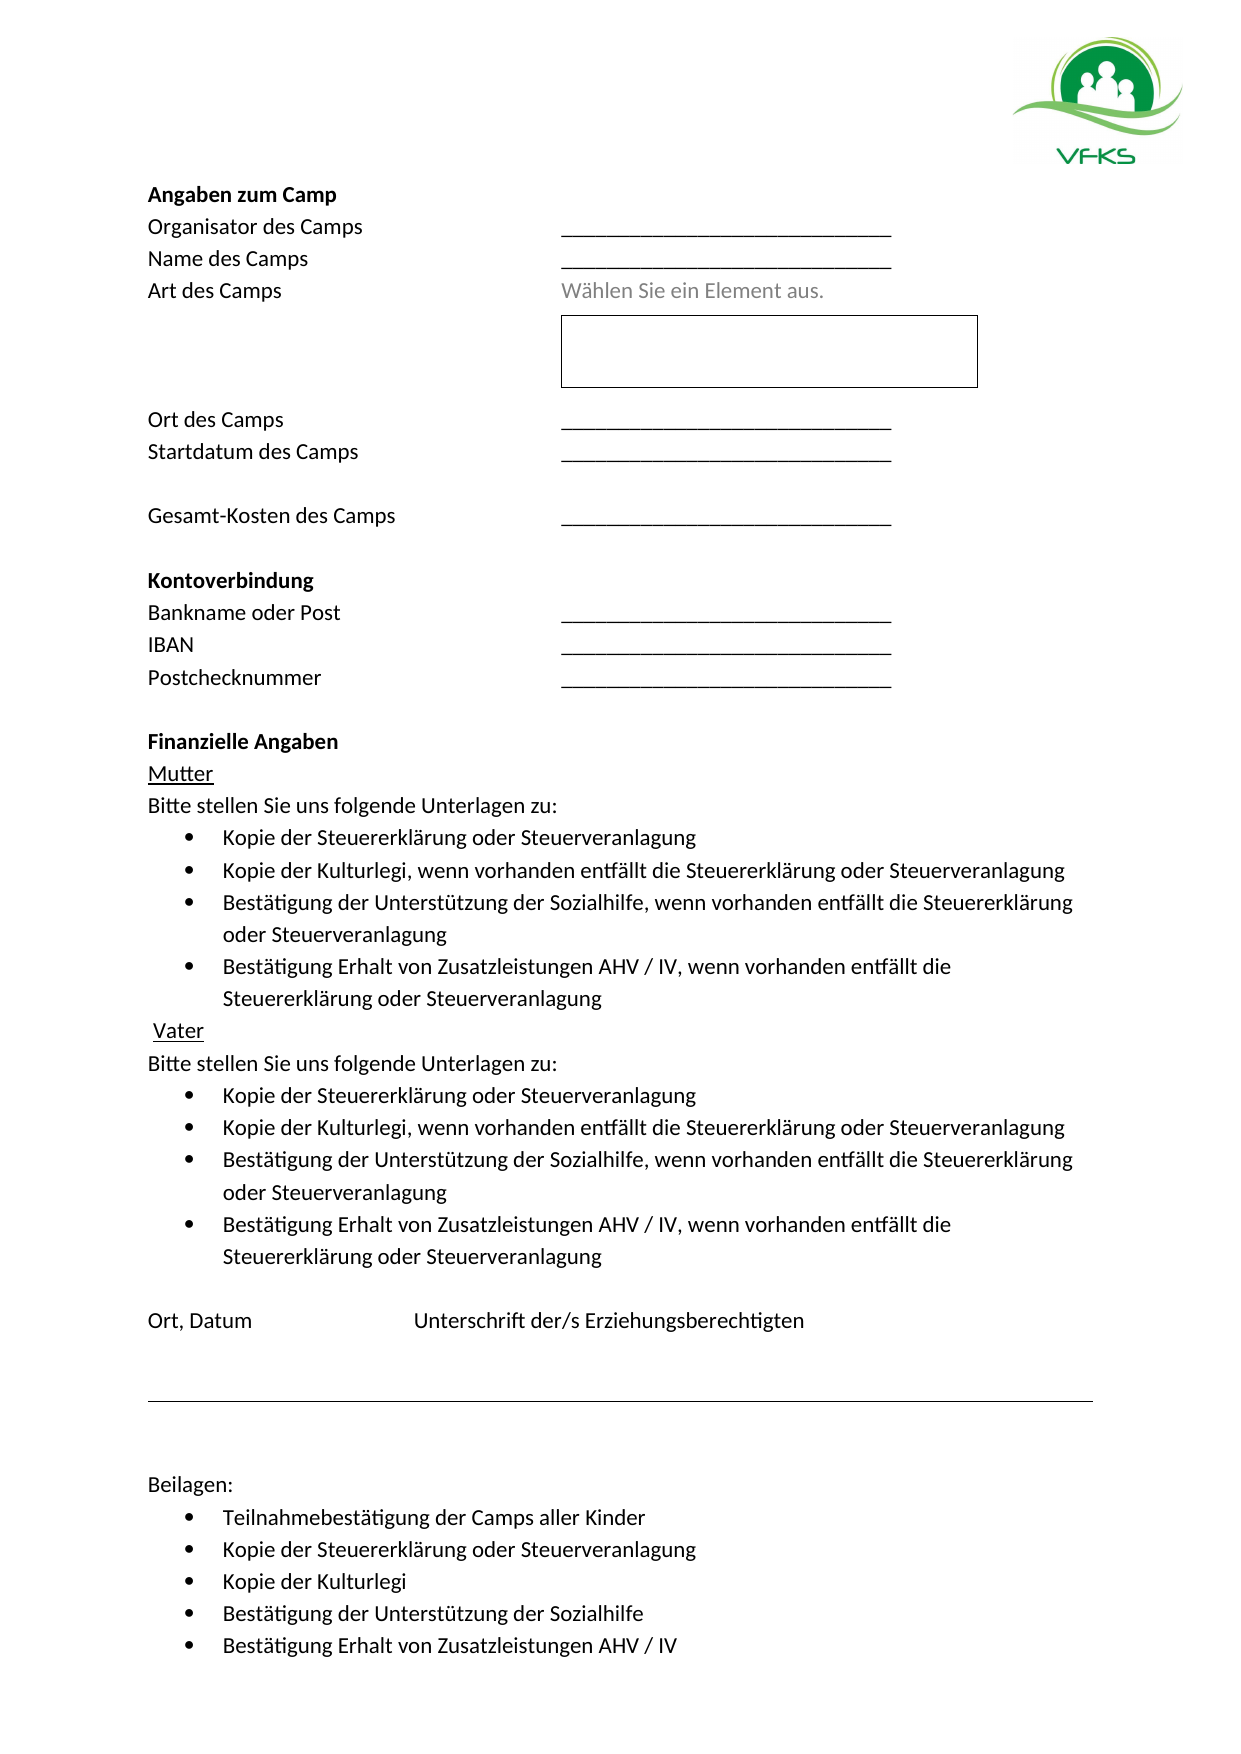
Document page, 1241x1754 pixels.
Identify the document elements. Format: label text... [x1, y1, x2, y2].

text IBAN [148, 630, 1093, 658]
text Postchecknummer [148, 663, 1093, 691]
list Bestätigung der Unterstützung der Sozialhilfe [185, 1599, 1093, 1627]
text Ort, Datum Unterschrift der/s Erziehungsberechtigten [148, 1306, 1093, 1334]
text Vater [148, 1017, 1093, 1045]
list Kopie der Steuererklärung oder Steuerveranlagung [185, 1081, 1093, 1109]
list Bestätigung Erhalt von Zusatzleistungen AHV / IV, wenn vorhanden entfällt die Steuererklärung oder Steuerveranlagung [185, 952, 1093, 1012]
text Startdatum des Camps [148, 437, 1093, 465]
list Kopie der Kulturlegi, wenn vorhanden entfällt die Steuererklärung oder Steuerveranlagung [185, 1113, 1093, 1141]
list Kopie der Kulturlegi, wenn vorhanden entfällt die Steuererklärung oder Steuerveranlagung [185, 856, 1093, 884]
text Ort des Camps [148, 405, 1093, 433]
list Kopie der Steuererklärung oder Steuerveranlagung [185, 823, 1093, 852]
list Bestätigung der Unterstützung der Sozialhilfe, wenn vorhanden entfällt die Steuererklärung oder Steuerveranlagung [185, 1145, 1093, 1206]
text Finanzielle Angaben Mutter Bitte stellen Sie uns folgende Unterlagen zu: [148, 727, 1093, 819]
text Angaben zum Camp Organisator des Camps [148, 180, 1093, 240]
list Kopie der Steuererklärung oder Steuerveranlagung [185, 1535, 1093, 1563]
list Bestätigung Erhalt von Zusatzleistungen AHV / IV, wenn vorhanden entfällt die Steuererklärung oder Steuerveranlagung [185, 1210, 1093, 1270]
list Bestätigung der Unterstützung der Sozialhilfe, wenn vorhanden entfällt die Steuererklärung oder Steuerveranlagung [185, 888, 1093, 948]
text Beilagen: [148, 1470, 1093, 1498]
text Art des Camps [148, 276, 1093, 304]
text Kontoverbindung Bankname oder Post [148, 566, 1093, 626]
list Kopie der Kulturlegi [185, 1567, 1093, 1595]
text Name des Camps [148, 244, 1093, 272]
picture [1012, 37, 1183, 164]
list Teilnahmebestätigung der Camps aller Kinder [185, 1503, 1093, 1531]
text Gesamt-Kosten des Camps [148, 502, 1093, 530]
list Bestätigung Erhalt von Zusatzleistungen AHV / IV [185, 1631, 1093, 1659]
text Bitte stellen Sie uns folgende Unterlagen zu: [148, 1049, 1093, 1077]
